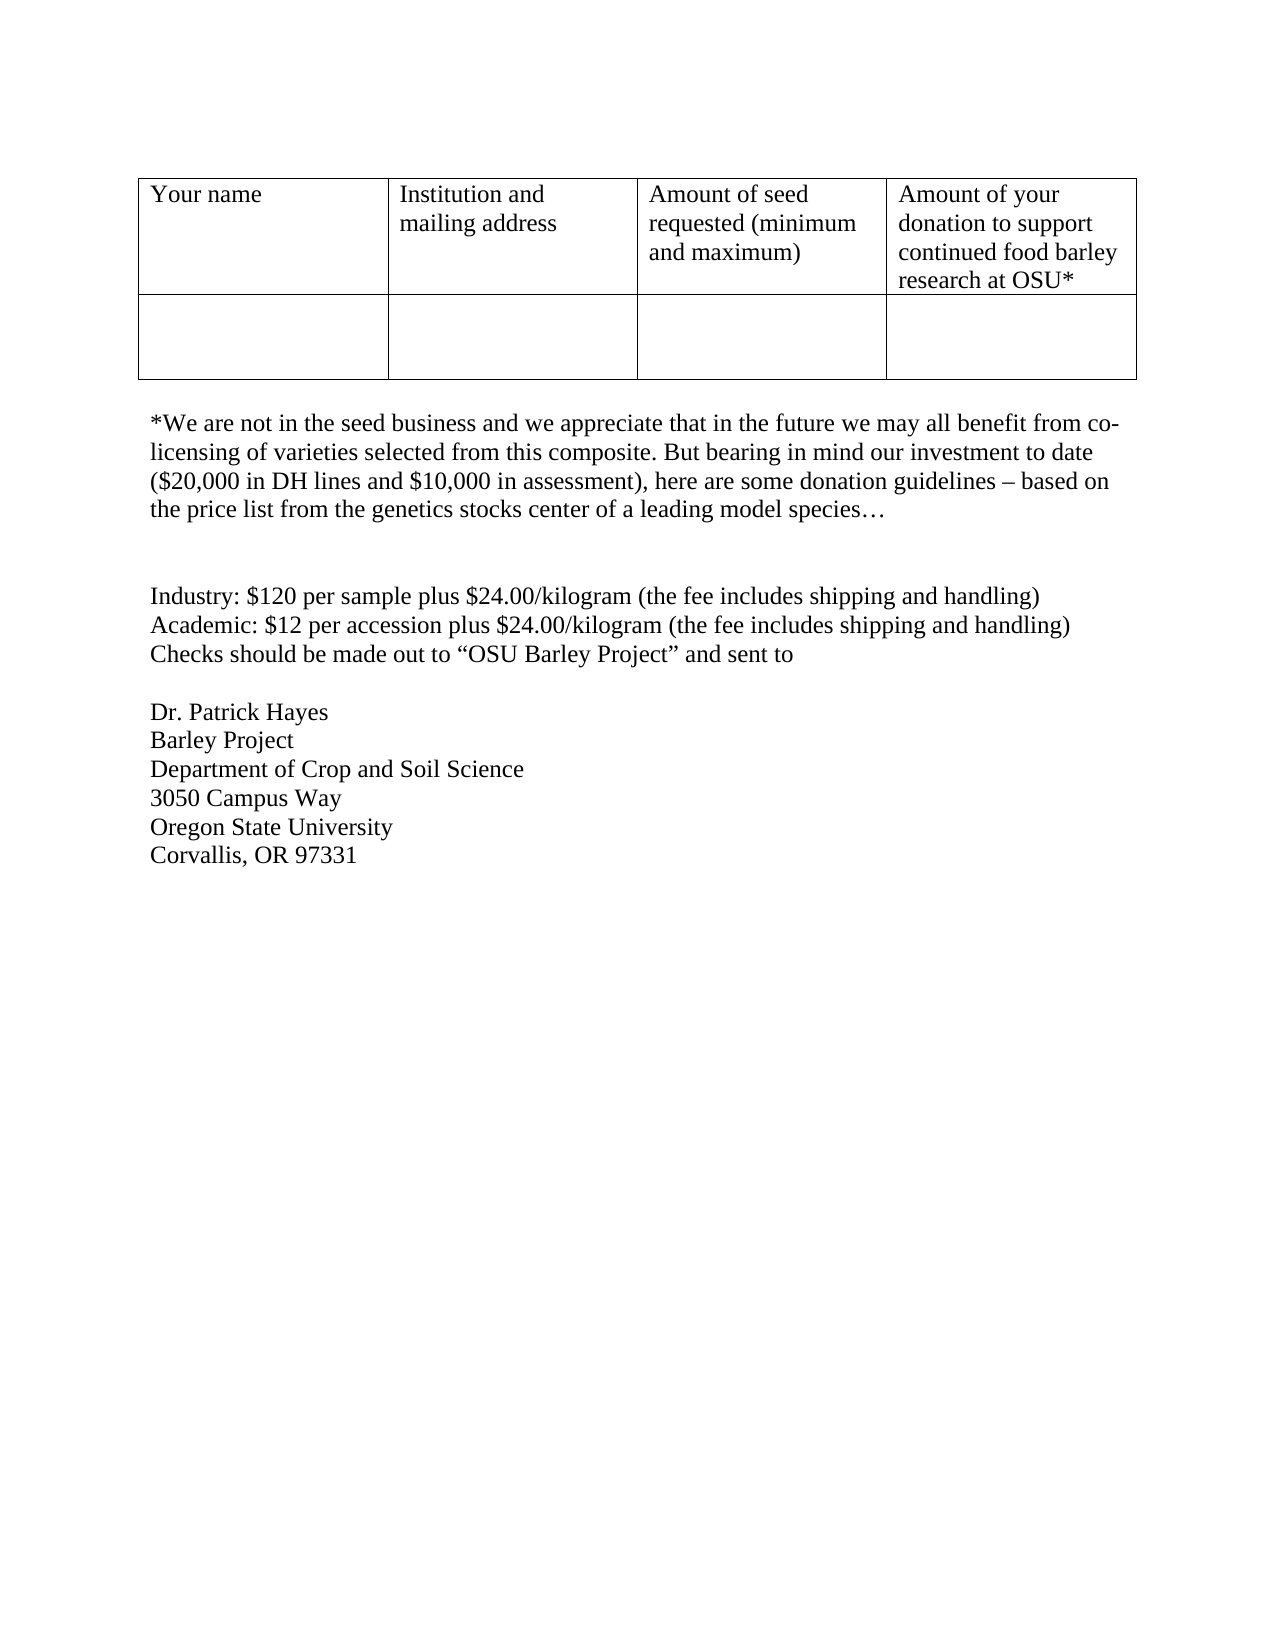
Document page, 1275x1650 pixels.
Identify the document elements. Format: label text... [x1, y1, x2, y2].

table_cell [389, 295, 637, 379]
text Industry: $120 per sample plus $24.00/kilogram (the fee includes shipping and handling) [150, 581, 1125, 609]
text Checks should be made out to “OSU Barley Project” and sent to [150, 639, 1125, 668]
table_header Amount of seed requested (minimum and maximum) [638, 179, 886, 294]
text Corvallis, OR 97331 [150, 841, 1125, 869]
table_header Your name [139, 179, 388, 294]
table_header Institution and mailing address [389, 179, 637, 294]
text Dr. Patrick Hayes [150, 697, 1125, 726]
text Barley Project [150, 726, 1125, 754]
table_cell [638, 295, 886, 379]
text Oregon State University [150, 812, 1125, 841]
text 3050 Campus Way [150, 783, 1125, 812]
text Academic: $12 per accession plus $24.00/kilogram (the fee includes shipping and handling) [150, 611, 1125, 639]
text Department of Crop and Soil Science [150, 754, 1125, 783]
table_cell [139, 295, 388, 379]
text *We are not in the seed business and we appreciate that in the future we may all benefit from co-licensing of varieties selected from this composite. But bearing in mind our investment to date ($20,000 in DH lines and $10,000 in assessment), here are some donation guidelines – based on the price list from the genetics stocks center of a leading model species… [150, 408, 1125, 523]
table_cell [887, 295, 1136, 379]
table_header Amount of your donation to support continued food barley research at OSU* [887, 179, 1136, 294]
